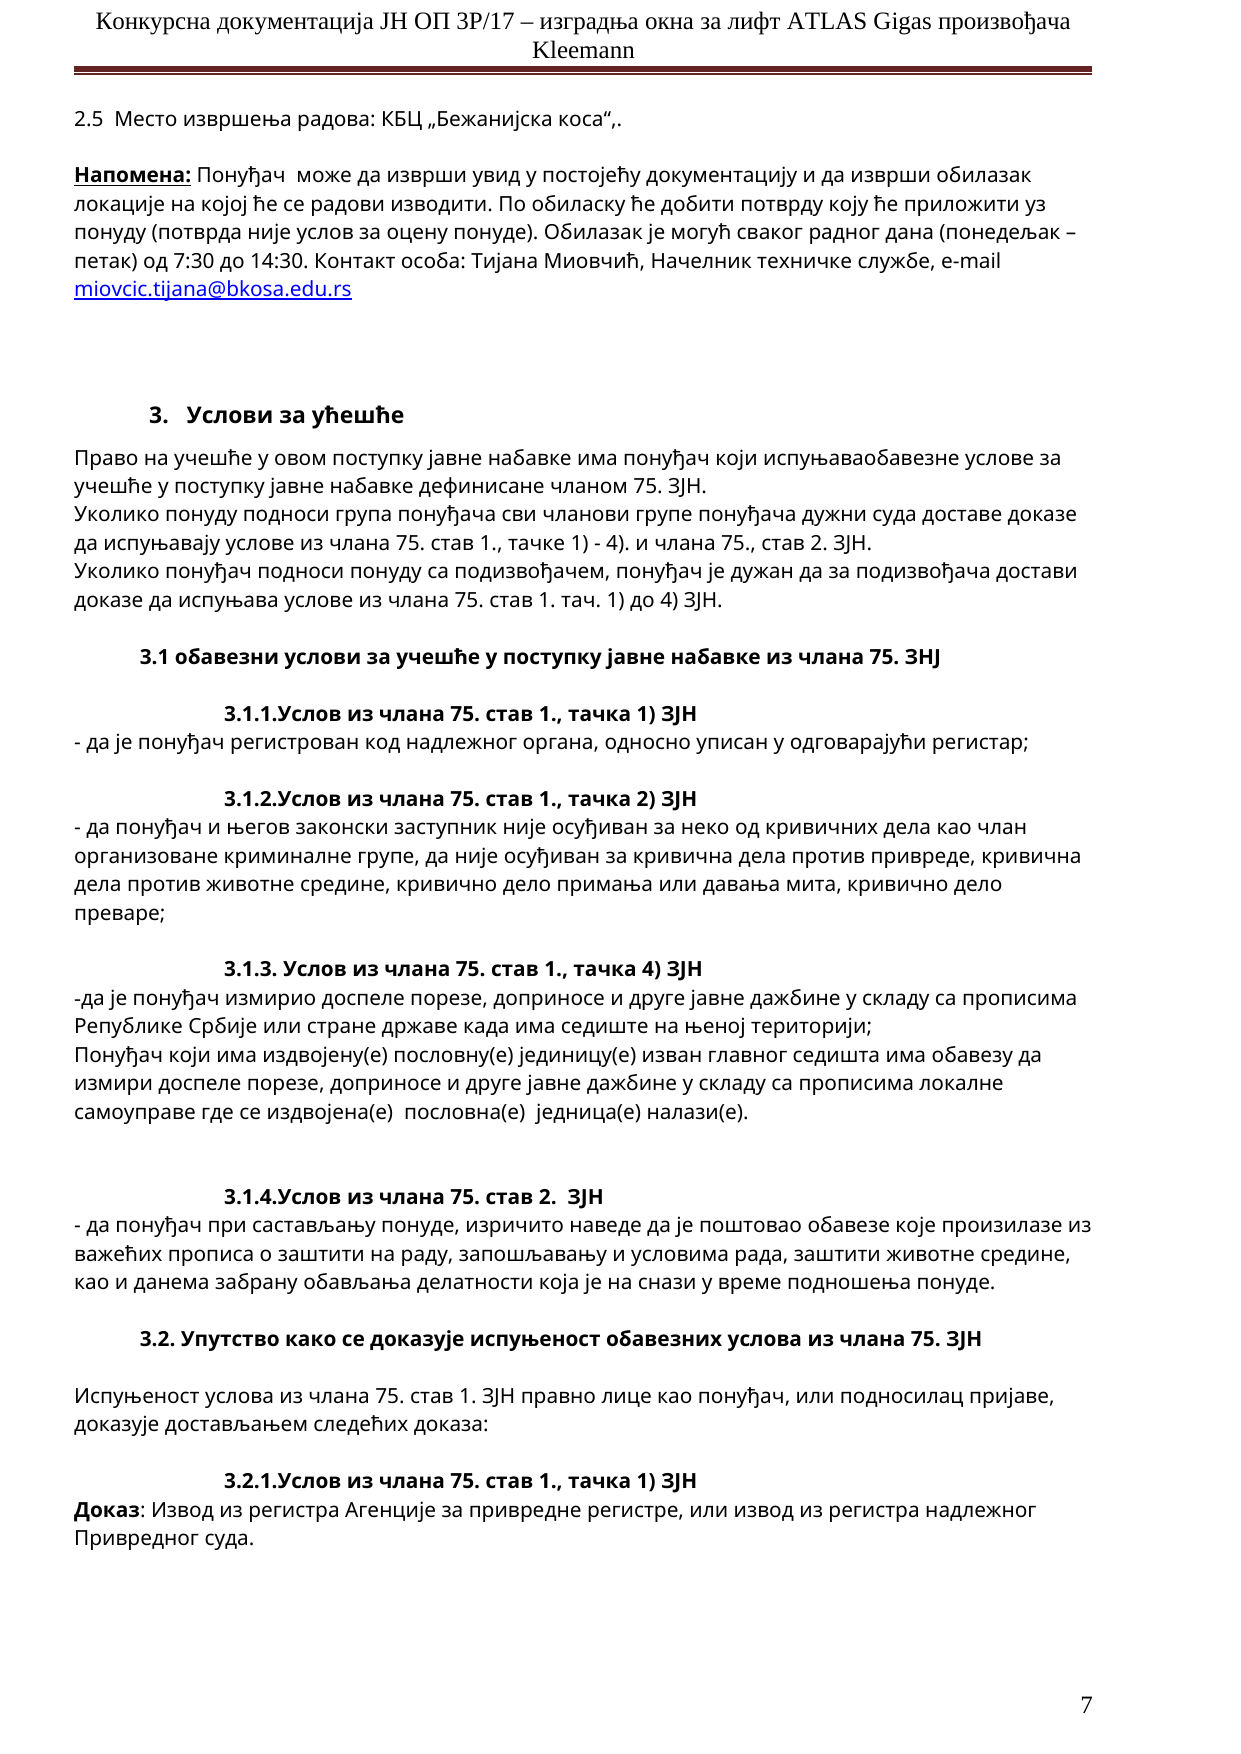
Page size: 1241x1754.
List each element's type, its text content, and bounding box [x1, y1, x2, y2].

list Доказ: Извод из регистра Агенције за привредне регистре, или извод из регистра надлежног Привредног суда. [74, 1495, 1092, 1552]
text 3.1.3. Услов из члана 75. став 1., тачка 4) ЗЈН [74, 954, 1092, 983]
text Испуњеност услова из члана 75. став 1. ЗЈН правно лице као понуђач, или подносилац пријаве, доказује достављањем следећих доказа: [74, 1381, 1092, 1438]
text 3.1 обавезни услови за учешће у поступку јавне набавке из члана 75. ЗНЈ [139, 642, 1092, 670]
text 3.1.4.Услов из члана 75. став 2. ЗЈН [74, 1182, 1092, 1211]
text - да понуђач и његов законски заступник није осуђиван за неко од кривичних дела као члан организоване криминалне групе, да није осуђиван за кривична дела против привреде, кривична дела против животне средине, кривично дело примања или давања мита, кривично дело преваре; [74, 812, 1092, 926]
text -да је понуђач измирио доспеле порезе, доприносе и друге јавне дажбине у складу са прописима Републике Србије или стране државе када има седиште на њеној територији; [74, 983, 1092, 1040]
text 3.2. Упутство како се доказује испуњеност обавезних услова из члана 75. ЗЈН [139, 1324, 1092, 1353]
list Право на учешће у овом поступку јавне набавке има понуђач који испуњаваобавезне услове за учешће у поступку јавне набавке дефинисане чланом 75. ЗЈН. [74, 443, 1092, 499]
text Понуђач који има издвојену(е) пословну(е) јединицу(е) изван главног седишта има обавезу да измири доспеле порезе, доприносе и друге јавне дажбине у складу са прописима локалне самоуправе где се издвојена(е) пословна(е) једница(е) налази(е). [74, 1040, 1092, 1125]
text - да је понуђач регистрован код надлежног органа, односно уписан у одговарајући регистар; [74, 727, 1092, 756]
text 3.1.2.Услов из члана 75. став 1., тачка 2) ЗЈН [74, 784, 1092, 812]
list Услови за ућешће [149, 399, 1092, 430]
text - да понуђач при састављању понуде, изричито наведе да је поштовао обавезе које произилазе из важећих прописа о заштити на раду, запошљавању и условима рада, заштити животне средине, као и данема забрану обављања делатности која је на снази у време подношења понуде. [74, 1211, 1092, 1296]
text Напомена: Понуђач може да изврши увид у постојећу документацију и да изврши обилазак локације на којој ће се радови изводити. По обиласку ће добити потврду коју ће приложити уз понуду (потврда није услов за оцену понуде). Обилазак је могућ сваког радног дана (понедељак – петак) од 7:30 до 14:30. Контакт особа: Тијана Миовчић, Начелник техничке службе, e-mail miovcic.tijana@bkosa.edu.rs [74, 161, 1092, 303]
text 2.5 Место извршења радова: КБЦ „Бежанијска коса“,. [74, 104, 1092, 132]
list Уколико понуду подноси група понуђача сви чланови групе понуђача дужни суда доставе доказе да испуњавају услове из члана 75. став 1., тачке 1) - 4). и члана 75., став 2. ЗЈН. [74, 499, 1092, 556]
list 3.2.1.Услов из члана 75. став 1., тачка 1) ЗЈН [74, 1466, 1092, 1495]
list Уколико понуђач подноси понуду са подизвођачем, понуђач је дужан да за подизвођача достави доказе да испуњава услове из члана 75. став 1. тач. 1) до 4) ЗЈН. [74, 556, 1092, 613]
text 3.1.1.Услов из члана 75. став 1., тачка 1) ЗЈН [74, 699, 1092, 727]
